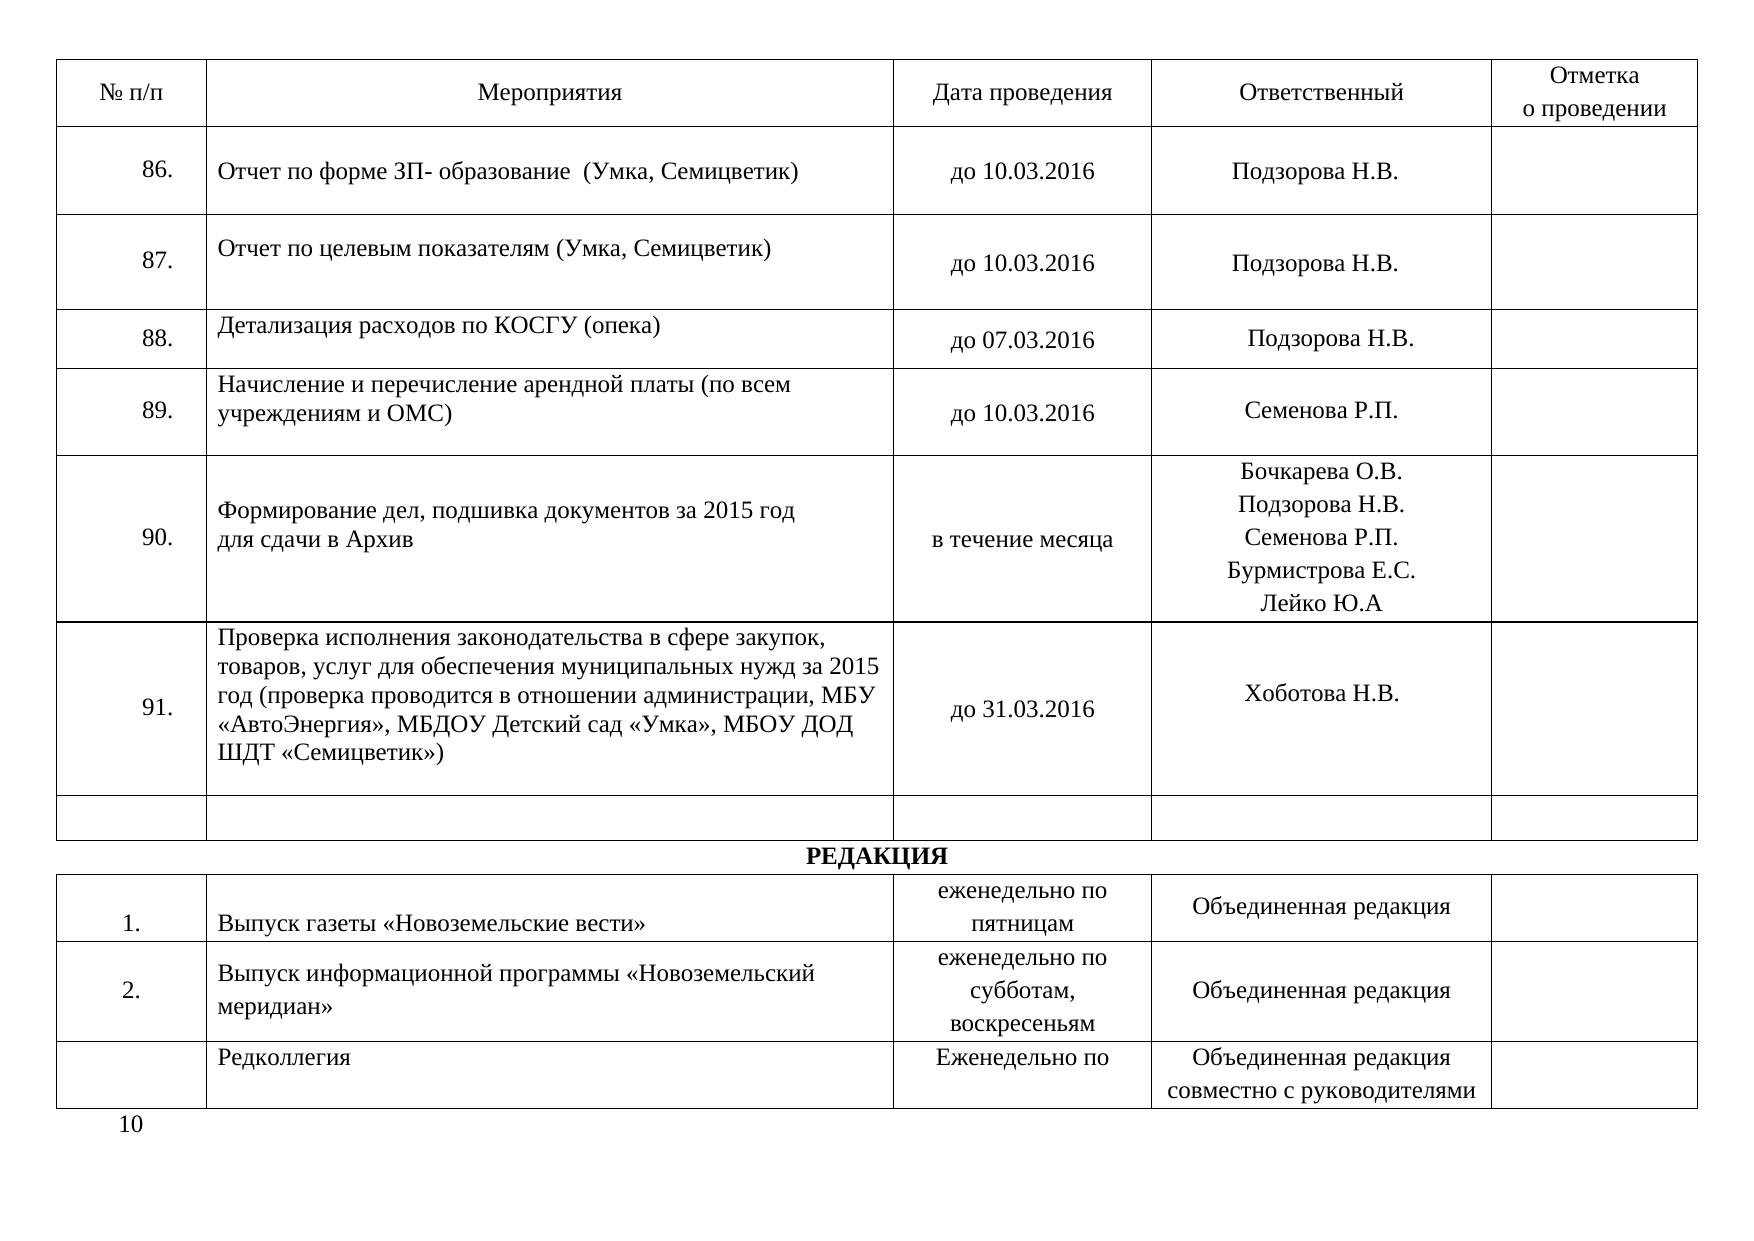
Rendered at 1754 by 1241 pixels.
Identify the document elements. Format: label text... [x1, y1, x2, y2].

table_cell Детализация расходов по КОСГУ (опека) [207, 310, 893, 368]
table_cell Отчет по форме ЗП- образование (Умка, Семицветик) [207, 127, 893, 213]
table_cell [1492, 1042, 1697, 1108]
table_header Мероприятия [207, 60, 893, 126]
table_cell [57, 127, 206, 213]
table_cell Бочкарева О.В. Подзорова Н.В. Семенова Р.П. Бурмистрова Е.С. Лейко Ю.А [1152, 456, 1491, 621]
table_cell Отчет по целевым показателям (Умка, Семицветик) [207, 215, 893, 309]
table_cell Подзорова Н.В. [1152, 310, 1491, 368]
table_cell 2. [57, 942, 206, 1041]
table_header Отметка о проведении [1492, 60, 1697, 126]
table_cell [1492, 215, 1697, 309]
table_cell [57, 215, 206, 309]
table_cell Семенова Р.П. [1152, 369, 1491, 455]
table_cell в течение месяца [894, 456, 1151, 621]
table_cell 1. [57, 875, 206, 941]
table_cell [1492, 623, 1697, 795]
table_cell [1492, 310, 1697, 368]
table_cell Выпуск газеты «Новоземельские вести» [207, 875, 893, 941]
table_cell еженедельно по субботам, воскресеньям [894, 942, 1151, 1041]
table_cell Объединенная редакция [1152, 875, 1491, 941]
table_header № п/п [57, 60, 206, 126]
table_cell [1492, 875, 1697, 941]
table_cell Выпуск информационной программы «Новоземельский меридиан» [207, 942, 893, 1041]
table_cell до 10.03.2016 [894, 215, 1151, 309]
table_cell [1492, 369, 1697, 455]
table_cell Редколлегия [207, 1042, 893, 1108]
table_cell до 10.03.2016 [894, 369, 1151, 455]
table_cell [57, 310, 206, 368]
table_cell [207, 796, 893, 840]
table_cell еженедельно по пятницам [894, 875, 1151, 941]
table_cell [1492, 456, 1697, 621]
table_header Ответственный [1152, 60, 1491, 126]
table_header Дата проведения [894, 60, 1151, 126]
table_cell 3. [57, 1042, 206, 1108]
table_cell [1492, 796, 1697, 840]
table_cell [57, 369, 206, 455]
table_cell Начисление и перечисление арендной платы (по всем учреждениям и ОМС) [207, 369, 893, 455]
table_cell Хоботова Н.В. [1152, 623, 1491, 795]
table_cell [57, 796, 206, 840]
table_cell до 31.03.2016 [894, 623, 1151, 795]
table_cell Подзорова Н.В. [1152, 215, 1491, 309]
table_cell Проверка исполнения законодательства в сфере закупок, товаров, услуг для обеспечения муниципальных нужд за 2015 год (проверка проводится в отношении администрации, МБУ «АвтоЭнергия», МБДОУ Детский сад «Умка», МБОУ ДОД ШДТ «Семицветик») [207, 623, 893, 795]
table_cell [57, 456, 206, 621]
table_cell Формирование дел, подшивка документов за 2015 год для сдачи в Архив [207, 456, 893, 621]
table_cell Еженедельно по понедельникам [894, 1042, 1151, 1108]
table_cell [57, 623, 206, 795]
table_cell [1492, 942, 1697, 1041]
table_cell до 07.03.2016 [894, 310, 1151, 368]
table_cell до 10.03.2016 [894, 127, 1151, 213]
table_cell РЕДАКЦИЯ [56, 841, 1698, 874]
table_cell Подзорова Н.В. [1152, 127, 1491, 213]
table_cell Объединенная редакция [1152, 942, 1491, 1041]
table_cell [1152, 1042, 1491, 1108]
table_cell [894, 796, 1151, 840]
table_cell [1492, 127, 1697, 213]
table_cell [1152, 796, 1491, 840]
